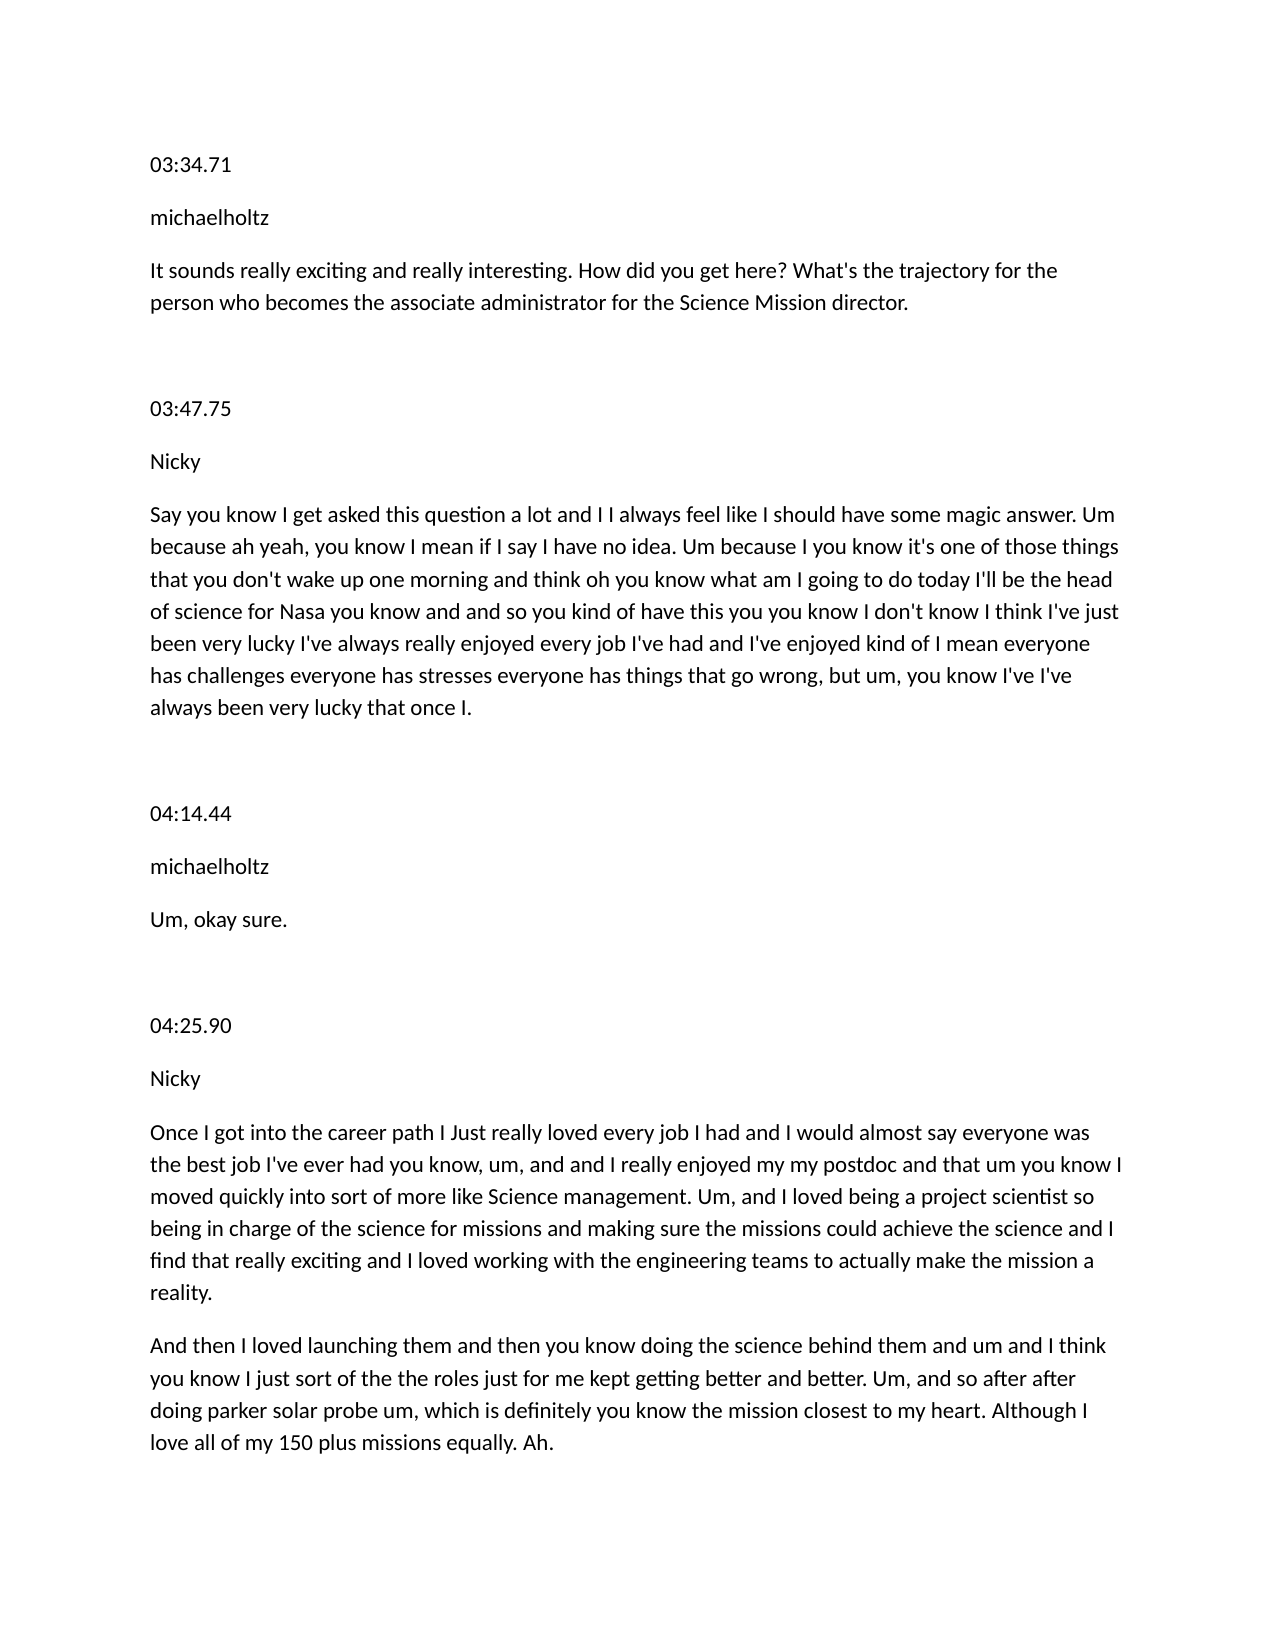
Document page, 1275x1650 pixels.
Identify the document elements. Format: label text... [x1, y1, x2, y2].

text 04:25.90 [150, 1012, 1125, 1039]
text Once I got into the career path I Just really loved every job I had and I would almost say everyone was the best job I've ever had you know, um, and and I really enjoyed my my postdoc and that um you know I moved quickly into sort of more like Science management. Um, and I loved being a project scientist so being in charge of the science for missions and making sure the missions could achieve the science and I find that really exciting and I loved working with the engineering teams to actually make the mission a reality. [150, 1118, 1125, 1307]
text 03:47.75 [150, 394, 1125, 422]
text michaelholtz [150, 852, 1125, 881]
text 03:34.71 [150, 150, 1125, 178]
text It sounds really exciting and really interesting. How did you get here? What's the trajectory for the person who becomes the associate administrator for the Science Mission director. [150, 256, 1125, 316]
text 04:14.44 [150, 799, 1125, 827]
text And then I loved launching them and then you know doing the science behind them and um and I think you know I just sort of the the roles just for me kept getting better and better. Um, and so after after doing parker solar probe um, which is definitely you know the mission closest to my heart. Although I love all of my 150 plus missions equally. Ah. [150, 1332, 1125, 1456]
text michaelholtz [150, 203, 1125, 231]
text Nicky [150, 447, 1125, 475]
text Um, okay sure. [150, 906, 1125, 933]
text Say you know I get asked this question a lot and I I always feel like I should have some magic answer. Um because ah yeah, you know I mean if I say I have no idea. Um because I you know it's one of those things that you don't wake up one morning and think oh you know what am I going to do today I'll be the head of science for Nasa you know and and so you kind of have this you you know I don't know I think I've just been very lucky I've always really enjoyed every job I've had and I've enjoyed kind of I mean everyone has challenges everyone has stresses everyone has things that go wrong, but um, you know I've I've always been very lucky that once I. [150, 500, 1125, 721]
text Nicky [150, 1064, 1125, 1093]
